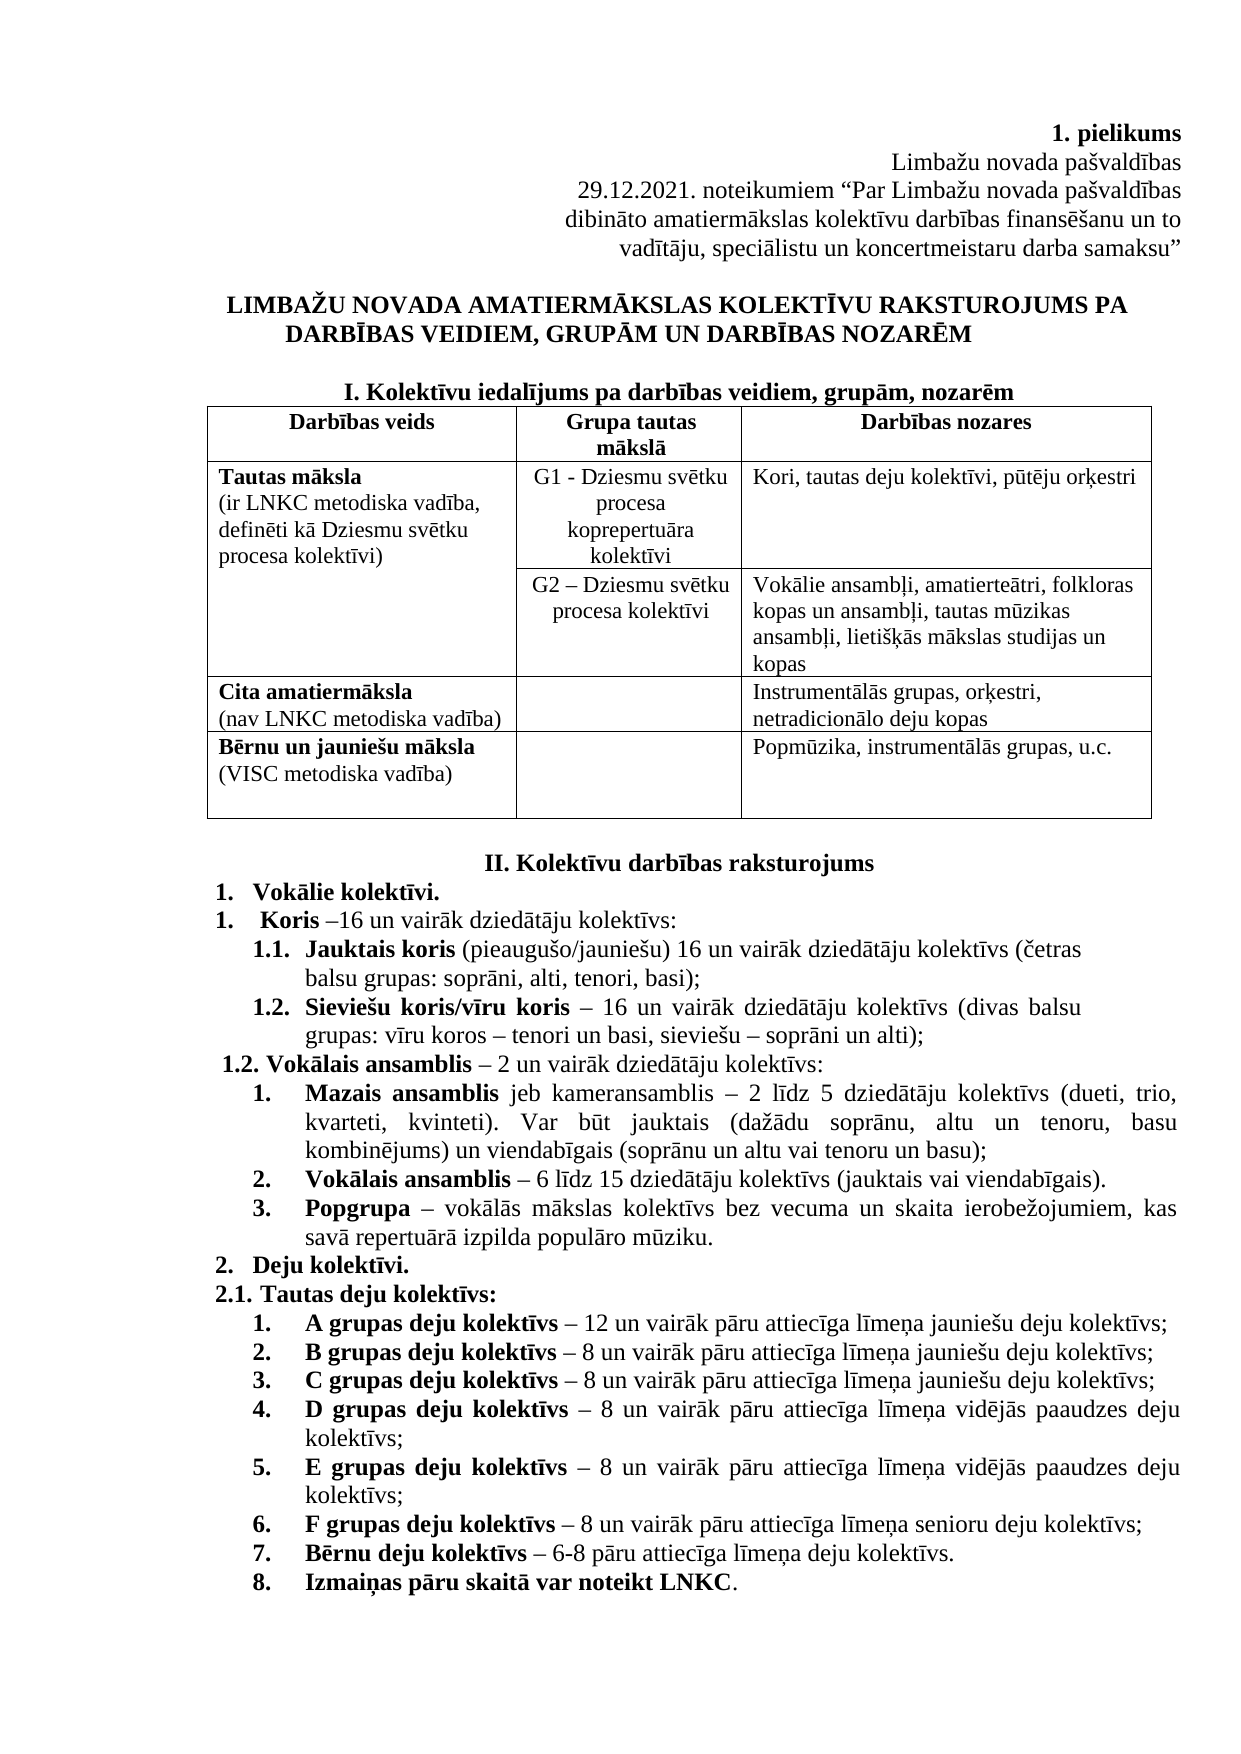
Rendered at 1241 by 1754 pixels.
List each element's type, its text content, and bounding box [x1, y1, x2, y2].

list F grupas deju kolektīvs – 8 un vairāk pāru attiecīga līmeņa senioru deju kolektīvs; [252, 1509, 1181, 1538]
list E grupas deju kolektīvs – 8 un vairāk pāru attiecīga līmeņa vidējās paaudzes deju kolektīvs; [252, 1452, 1181, 1509]
list Tautas deju kolektīvs: [215, 1279, 1181, 1308]
table_cell G2 – Dziesmu svētku procesa kolektīvi [517, 569, 741, 676]
list Jauktais koris (pieaugušo/jauniešu) 16 un vairāk dziedātāju kolektīvs (četras balsu grupas: soprāni, alti, tenori, basi); [252, 934, 1082, 992]
list B grupas deju kolektīvs – 8 un vairāk pāru attiecīga līmeņa jauniešu deju kolektīvs; [252, 1337, 1181, 1366]
text Limbažu novada pašvaldības [490, 147, 1181, 176]
text I. Kolektīvu iedalījums pa darbības veidiem, grupām, nozarēm [177, 377, 1181, 406]
table_cell Instrumentālās grupas, orķestri, netradicionālo deju kopas [742, 677, 1151, 731]
list Sieviešu koris/vīru koris – 16 un vairāk dziedātāju kolektīvs (divas balsu grupas: vīru koros – tenori un basi, sieviešu – soprāni un alti); [252, 992, 1082, 1049]
table_cell Bērnu un jauniešu māksla (VISC metodiska vadība) [208, 732, 516, 818]
table_header Grupa tautas mākslā [517, 407, 741, 461]
list Popgrupa – vokālās mākslas kolektīvs bez vecuma un skaita ierobežojumiem, kas savā repertuārā izpilda populāro mūziku. [252, 1193, 1178, 1251]
text LIMBAŽU NOVADA AMATIERMĀKSLAS KOLEKTĪVU RAKSTUROJUMS PA [177, 291, 1178, 319]
table_header Darbības nozares [742, 407, 1151, 461]
list A grupas deju kolektīvs – 12 un vairāk pāru attiecīga līmeņa jauniešu deju kolektīvs; [252, 1308, 1181, 1337]
list Koris –16 un vairāk dziedātāju kolektīvs: [215, 906, 1181, 934]
table_cell [517, 677, 741, 731]
list Deju kolektīvi. [215, 1251, 1181, 1279]
list Vokālais ansamblis – 6 līdz 15 dziedātāju kolektīvs (jauktais vai viendabīgais). [252, 1164, 1178, 1193]
table_cell Popmūzika, instrumentālās grupas, u.c. [742, 732, 1151, 818]
list Mazais ansamblis jeb kameransamblis – 2 līdz 5 dziedātāju kolektīvs (dueti, trio, kvarteti, kvinteti). Var būt jauktais (dažādu soprānu, altu un tenoru, basu kombinējums) un viendabīgais (soprānu un altu vai tenoru un basu); [252, 1078, 1178, 1164]
table_cell [517, 732, 741, 818]
text 29.12.2021. noteikumiem “Par Limbažu novada pašvaldības dibināto amatiermākslas kolektīvu darbības finansēšanu un to vadītāju, speciālistu un koncertmeistaru darba samaksu” [490, 176, 1181, 262]
table_header Darbības veids [208, 407, 516, 461]
list D grupas deju kolektīvs – 8 un vairāk pāru attiecīga līmeņa vidējās paaudzes deju kolektīvs; [252, 1394, 1181, 1452]
list Vokālie kolektīvi. [215, 877, 1181, 906]
list Bērnu deju kolektīvs – 6-8 pāru attiecīga līmeņa deju kolektīvs. [252, 1538, 1181, 1567]
table_cell Cita amatiermāksla (nav LNKC metodiska vadība) [208, 677, 516, 731]
text DARBĪBAS VEIDIEM, GRUPĀM UN DARBĪBAS NOZARĒM [177, 319, 1081, 348]
table_cell Kori, tautas deju kolektīvi, pūtēju orķestri [742, 462, 1151, 568]
table_cell Tautas māksla (ir LNKC metodiska vadība, definēti kā Dziesmu svētku procesa kolektīvi) [208, 462, 516, 676]
text II. Kolektīvu darbības raksturojums [177, 848, 1181, 877]
list Vokālais ansamblis – 2 un vairāk dziedātāju kolektīvs: [222, 1049, 1181, 1078]
table_cell Vokālie ansambļi, amatierteātri, folkloras kopas un ansambļi, tautas mūzikas ansambļi, lietišķās mākslas studijas un kopas [742, 569, 1151, 676]
list C grupas deju kolektīvs – 8 un vairāk pāru attiecīga līmeņa jauniešu deju kolektīvs; [252, 1366, 1181, 1394]
table_cell G1 - Dziesmu svētku procesa koprepertuāra kolektīvi [517, 462, 741, 568]
list Izmaiņas pāru skaitā var noteikt LNKC. [252, 1567, 1181, 1596]
text 1. pielikums [177, 118, 1181, 147]
